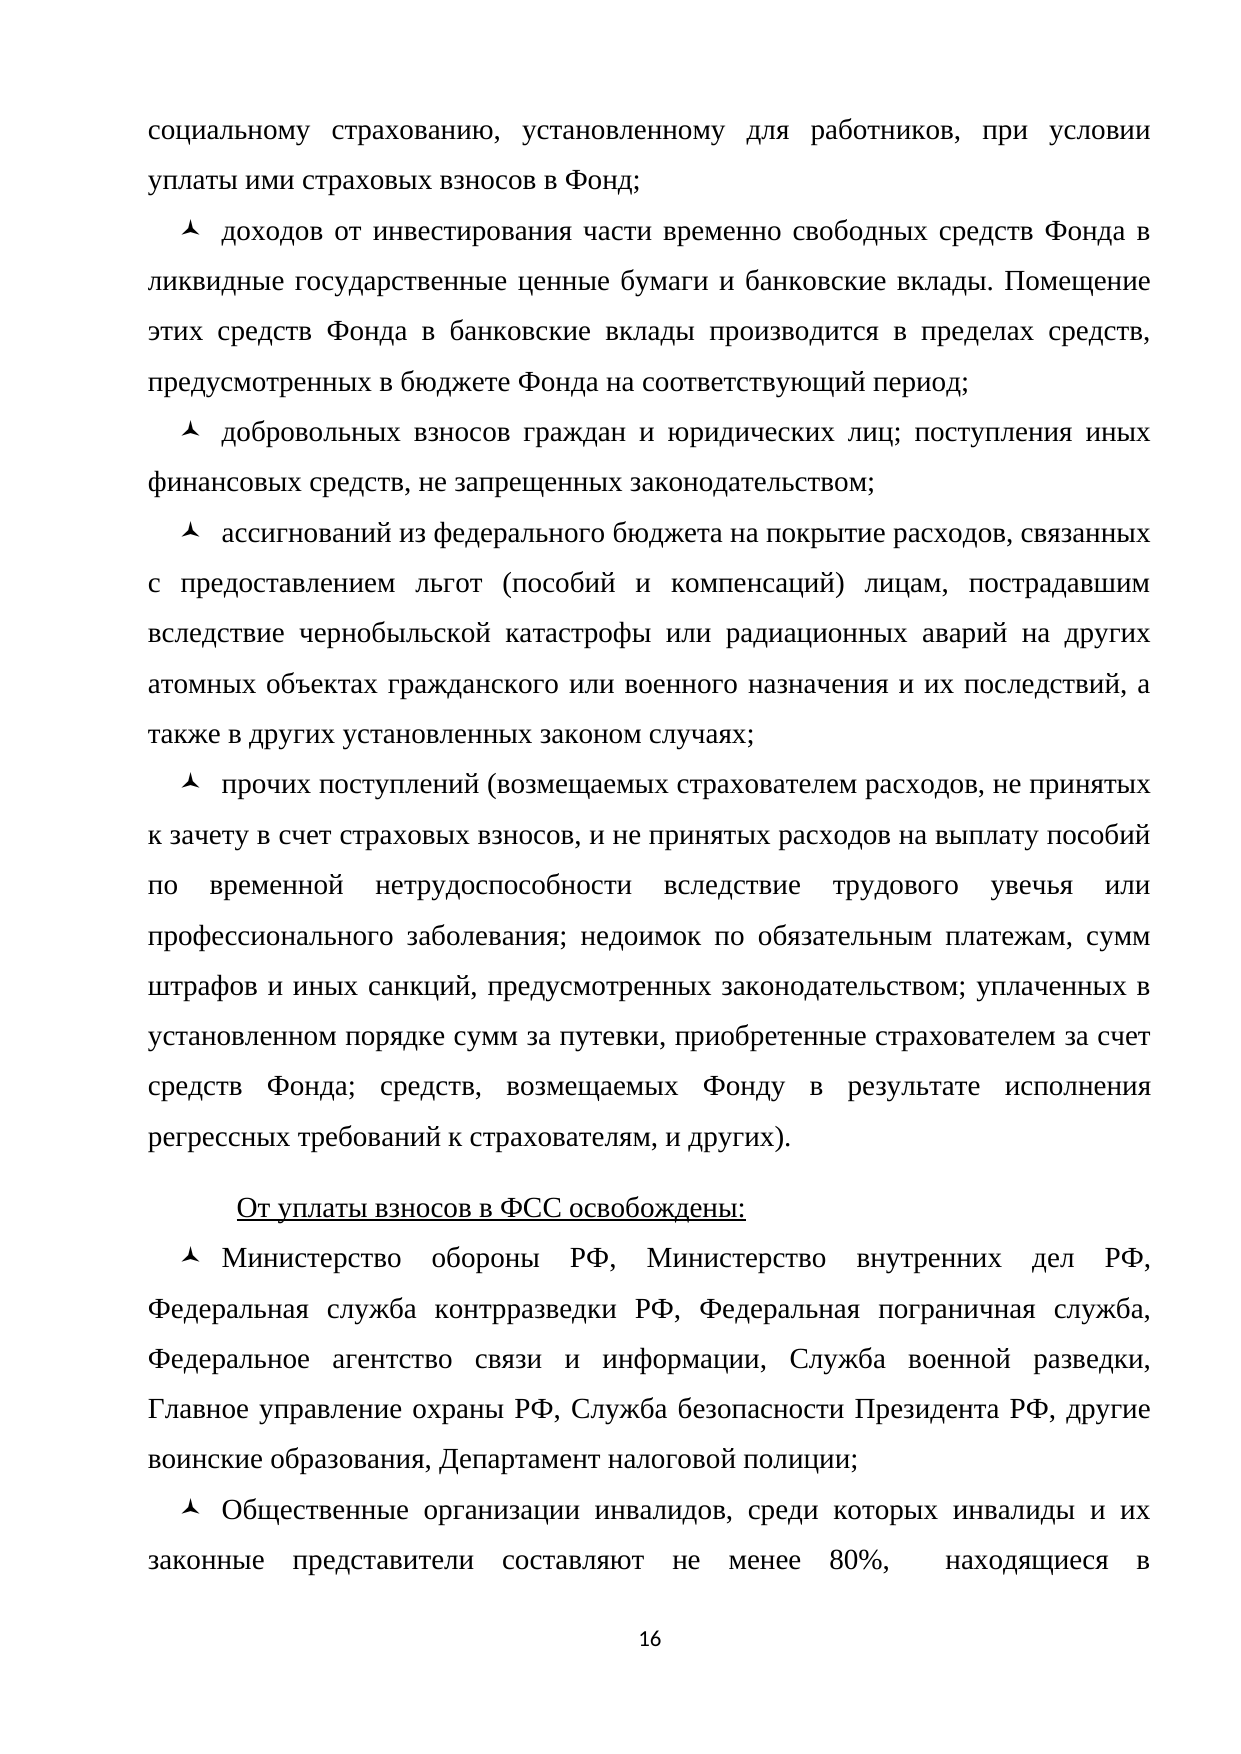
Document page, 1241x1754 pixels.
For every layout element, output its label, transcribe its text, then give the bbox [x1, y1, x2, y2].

list ассигнований из федерального бюджета на покрытие расходов, связанных с предоставлением льгот (пособий и компенсаций) лицам, пострадавшим вследствие чернобыльской катастрофы или радиационных аварий на других атомных объектах гражданского или военного назначения и их последствий, а также в других установленных законом случаях; [148, 515, 1152, 750]
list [148, 112, 1152, 196]
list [148, 1492, 1152, 1576]
text От уплаты взносов в ФСС освобождены: [148, 1190, 1152, 1223]
list доходов от инвестирования части временно свободных средств Фонда в ликвидные государственные ценные бумаги и банковские вклады. Помещение этих средств Фонда в банковские вклады производится в пределах средств, предусмотренных в бюджете Фонда на соответствующий период; [148, 213, 1152, 397]
list Министерство обороны РФ, Министерство внутренних дел РФ, Федеральная служба контрразведки РФ, Федеральная пограничная служба, Федеральное агентство связи и информации, Служба военной разведки, Главное управление охраны РФ, Служба безопасности Президента РФ, другие воинские образования, Департамент налоговой полиции; [148, 1240, 1152, 1475]
list добровольных взносов граждан и юридических лиц; поступления иных финансовых средств, не запрещенных законодательством; [148, 414, 1152, 498]
list прочих поступлений (возмещаемых страхователем расходов, не принятых к зачету в счет страховых взносов, и не принятых расходов на выплату пособий по временной нетрудоспособности вследствие трудового увечья или профессионального заболевания; недоимок по обязательным платежам, сумм штрафов и иных санкций, предусмотренных законодательством; уплаченных в установленном порядке сумм за путевки, приобретенные страхователем за счет средств Фонда; средств, возмещаемых Фонду в результате исполнения регрессных требований к страхователям, и других). [148, 767, 1152, 1152]
